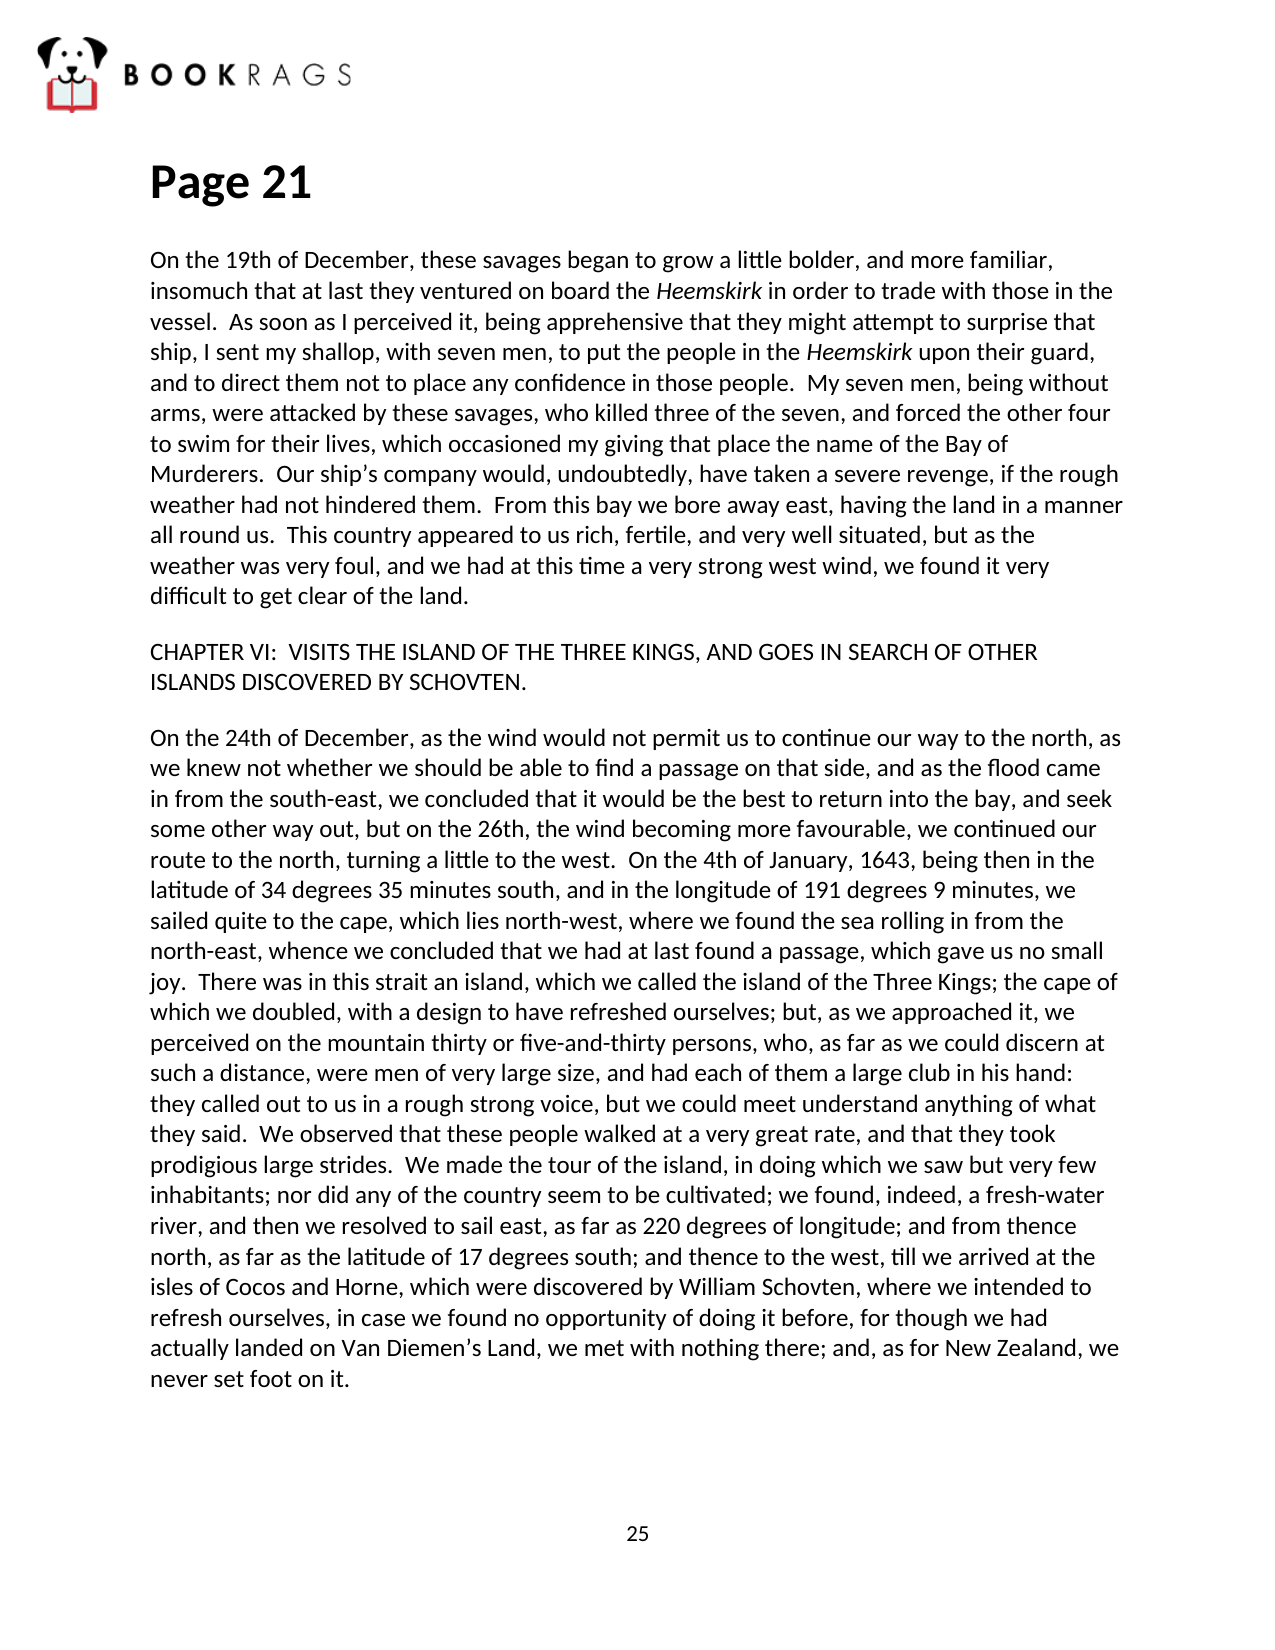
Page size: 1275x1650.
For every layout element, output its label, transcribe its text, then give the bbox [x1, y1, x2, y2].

text CHAPTER VI: VISITS THE ISLAND OF THE THREE KINGS, AND GOES IN SEARCH OF OTHER ISLANDS DISCOVERED BY SCHOVTEN. [150, 636, 1125, 697]
text Page 21 [150, 150, 1125, 211]
picture [37, 37, 351, 113]
text On the 19th of December, these savages began to grow a little bolder, and more familiar, insomuch that at last they ventured on board the Heemskirk in order to trade with those in the vessel. As soon as I perceived it, being apprehensive that they might attempt to surprise that ship, I sent my shallop, with seven men, to put the people in the Heemskirk upon their guard, and to direct them not to place any confidence in those people. My seven men, being without arms, were attacked by these savages, who killed three of the seven, and forced the other four to swim for their lives, which occasioned my giving that place the name of the Bay of Murderers. Our ship’s company would, undoubtedly, have taken a severe revenge, if the rough weather had not hindered them. From this bay we bore away east, having the land in a manner all round us. This country appeared to us rich, fertile, and very well situated, but as the weather was very foul, and we had at this time a very strong west wind, we found it very difficult to get clear of the land. [150, 244, 1125, 611]
text On the 24th of December, as the wind would not permit us to continue our way to the north, as we knew not whether we should be able to find a passage on that side, and as the flood came in from the south-east, we concluded that it would be the best to return into the bay, and seek some other way out, but on the 26th, the wind becoming more favourable, we continued our route to the north, turning a little to the west. On the 4th of January, 1643, being then in the latitude of 34 degrees 35 minutes south, and in the longitude of 191 degrees 9 minutes, we sailed quite to the cape, which lies north-west, where we found the sea rolling in from the north-east, whence we concluded that we had at last found a passage, which gave us no small joy. There was in this strait an island, which we called the island of the Three Kings; the cape of which we doubled, with a design to have refreshed ourselves; but, as we approached it, we perceived on the mountain thirty or five-and-thirty persons, who, as far as we could discern at such a distance, were men of very large size, and had each of them a large club in his hand: they called out to us in a rough strong voice, but we could meet understand anything of what they said. We observed that these people walked at a very great rate, and that they took prodigious large strides. We made the tour of the island, in doing which we saw but very few inhabitants; nor did any of the country seem to be cultivated; we found, indeed, a fresh-water river, and then we resolved to sail east, as far as 220 degrees of longitude; and from thence north, as far as the latitude of 17 degrees south; and thence to the west, till we arrived at the isles of Cocos and Horne, which were discovered by William Schovten, where we intended to refresh ourselves, in case we found no opportunity of doing it before, for though we had actually landed on Van Diemen’s Land, we met with nothing there; and, as for New Zealand, we never set foot on it. [150, 722, 1125, 1393]
